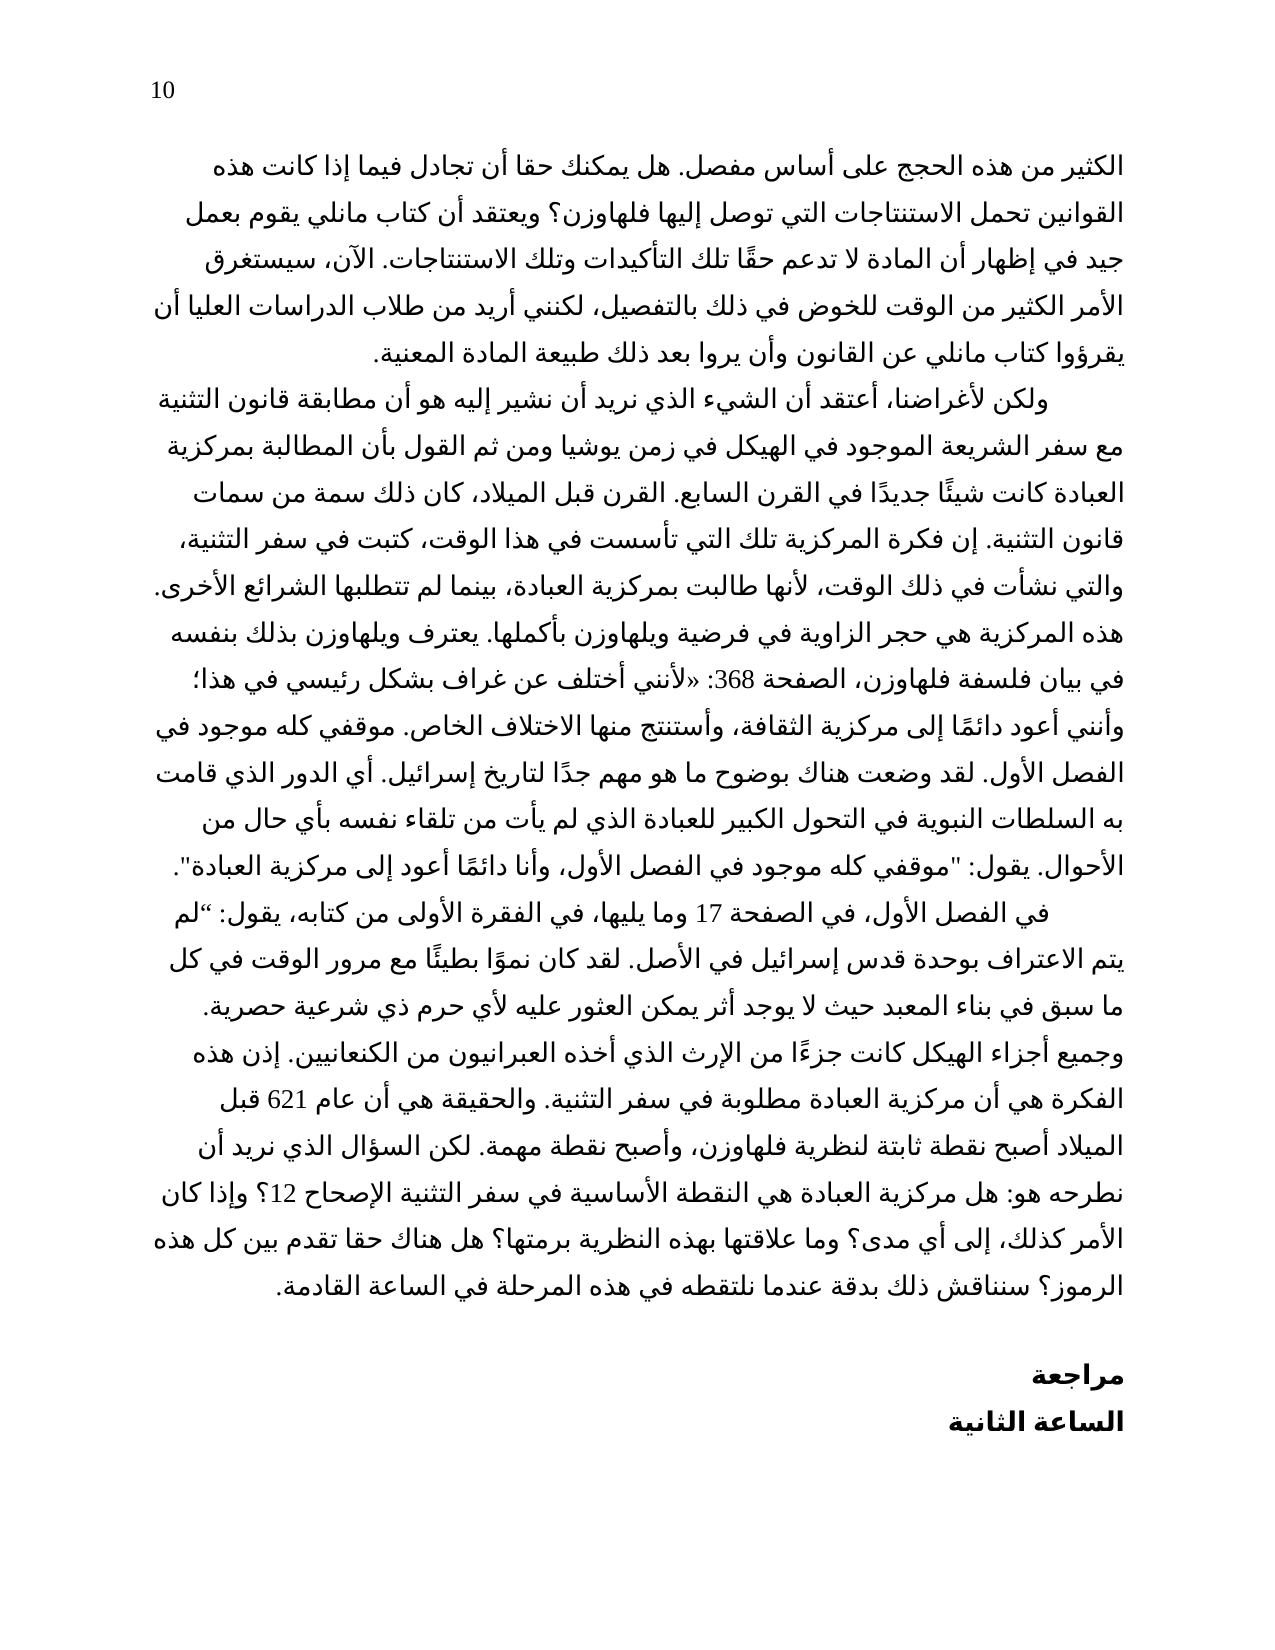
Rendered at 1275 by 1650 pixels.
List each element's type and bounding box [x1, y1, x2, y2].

text [150, 150, 1125, 1345]
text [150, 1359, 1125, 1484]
